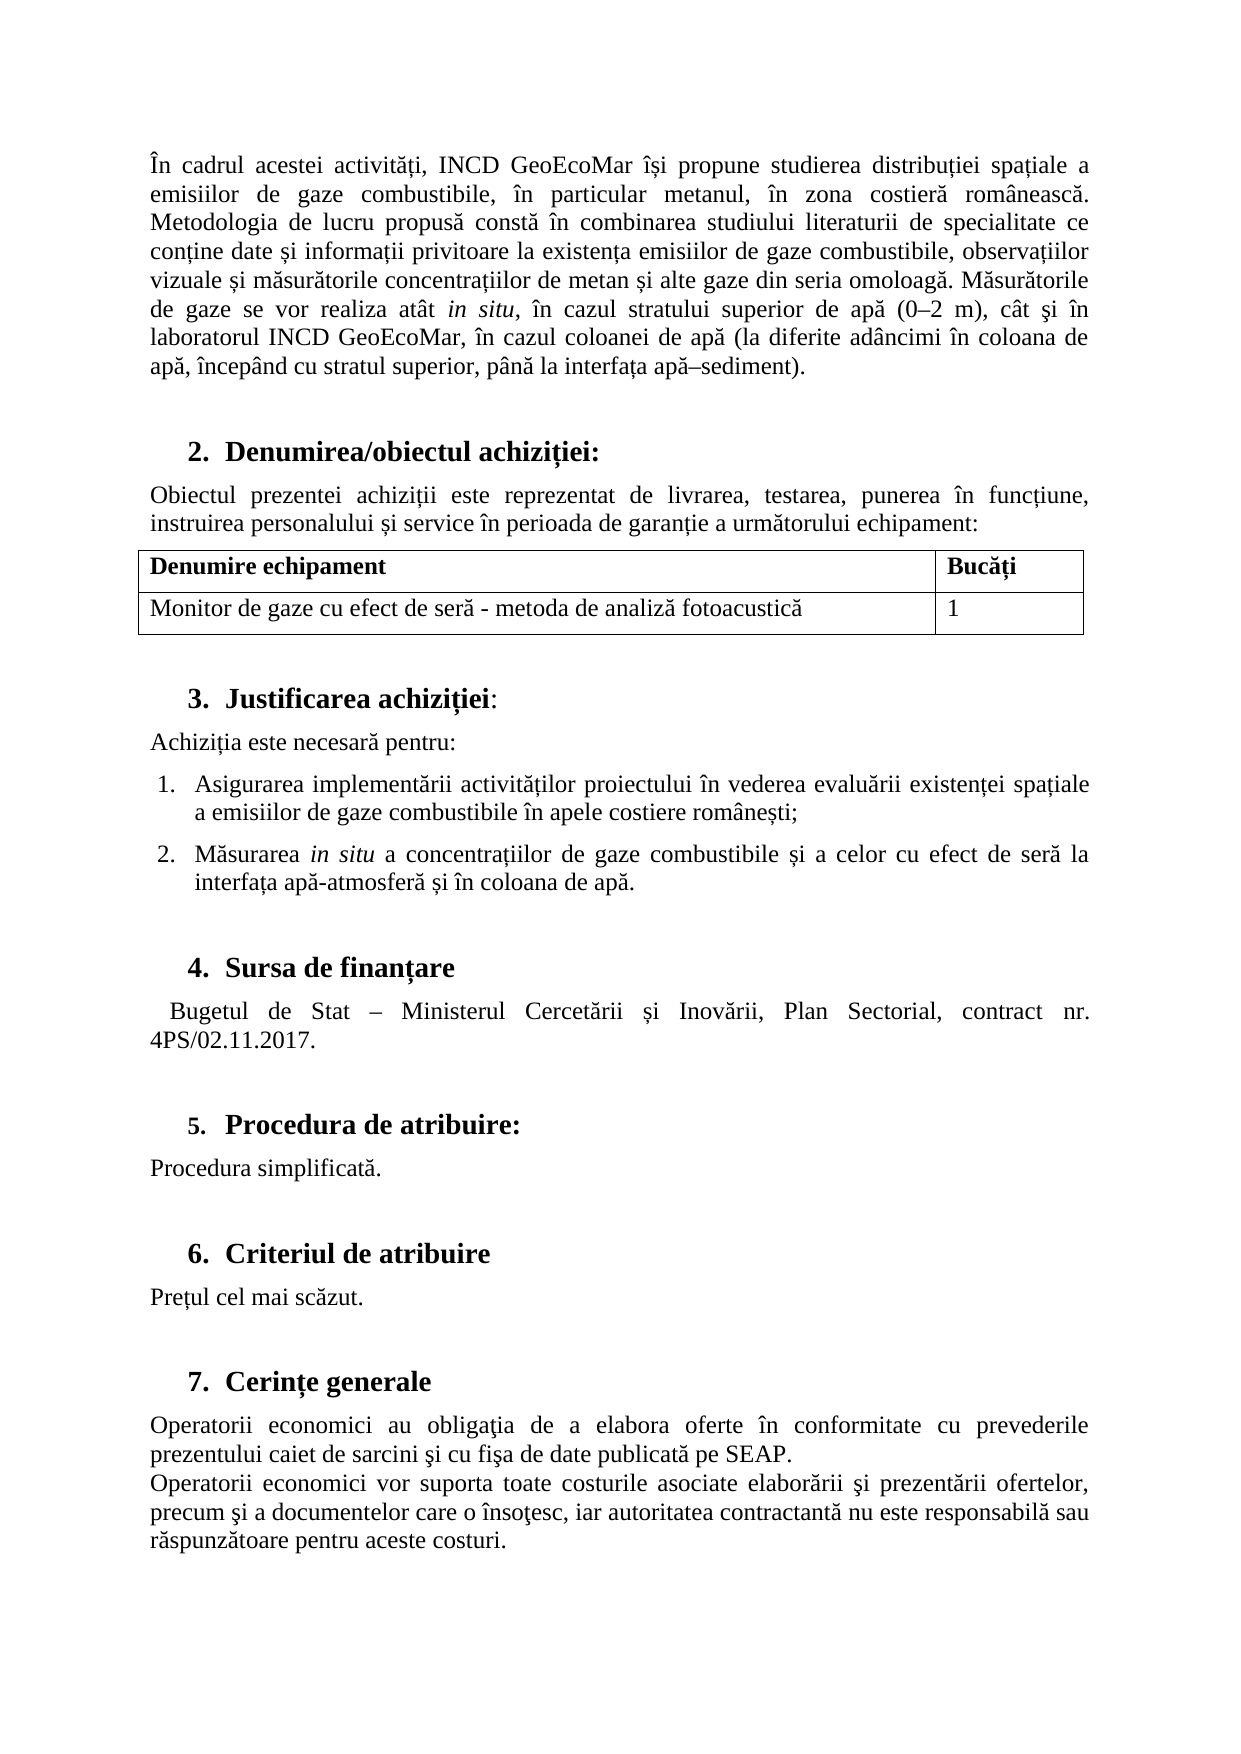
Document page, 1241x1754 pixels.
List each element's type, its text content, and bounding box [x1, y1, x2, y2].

table_cell Monitor de gaze cu efect de seră - metoda de analiză fotoacustică [139, 593, 935, 634]
list Asigurarea implementării activităților proiectului în vederea evaluării existenței spațiale a emisiilor de gaze combustibile în apele costiere românești; [157, 769, 1090, 826]
list Procedura de atribuire: [187, 1107, 1090, 1141]
list Denumirea/obiectul achiziției: [187, 434, 1090, 467]
list Sursa de finanțare [187, 950, 1090, 983]
table_header Denumire echipament [139, 551, 935, 592]
text Achiziția este necesară pentru: [150, 727, 1090, 756]
text Bugetul de Stat – Ministerul Cercetării și Inovării, Plan Sectorial, contract nr. 4PS/02.11.2017. [150, 996, 1090, 1053]
text Operatorii economici vor suporta toate costurile asociate elaborării şi prezentării ofertelor, precum şi a documentelor care o însoţesc, iar autoritatea contractantă nu este responsabilă sau răspunzătoare pentru aceste costuri. [150, 1468, 1090, 1554]
text Prețul cel mai scăzut. [150, 1282, 1090, 1311]
list Justificarea achiziției: [187, 681, 1090, 715]
list Măsurarea in situ a concentrațiilor de gaze combustibile și a celor cu efect de seră la interfața apă-atmosferă și în coloana de apă. [157, 839, 1090, 896]
text Obiectul prezentei achiziții este reprezentat de livrarea, testarea, punerea în funcțiune, instruirea personalului și service în perioada de garanție a următorului echipament: [150, 480, 1090, 537]
text Procedura simplificată. [150, 1153, 1090, 1182]
list Cerințe generale [187, 1364, 1090, 1398]
list Criteriul de atribuire [187, 1236, 1090, 1269]
text Operatorii economici au obligaţia de a elabora oferte în conformitate cu prevederile prezentului caiet de sarcini şi cu fişa de date publicată pe SEAP. [150, 1410, 1090, 1468]
table_cell 1 [936, 593, 1083, 634]
text În cadrul acestei activități, INCD GeoEcoMar își propune studierea distribuției spațiale a emisiilor de gaze combustibile, în particular metanul, în zona costieră românească. Metodologia de lucru propusă constă în combinarea studiului literaturii de specialitate ce conține date și informații privitoare la existența emisiilor de gaze combustibile, observațiilor vizuale și măsurătorile concentrațiilor de metan și alte gaze din seria omoloagă. Măsurătorile de gaze se vor realiza atât in situ, în cazul stratului superior de apă (0–2 m), cât şi în laboratorul INCD GeoEcoMar, în cazul coloanei de apă (la diferite adâncimi în coloana de apă, începând cu stratul superior, până la interfața apă–sediment). [150, 150, 1090, 380]
table_header Bucăți [936, 551, 1083, 592]
